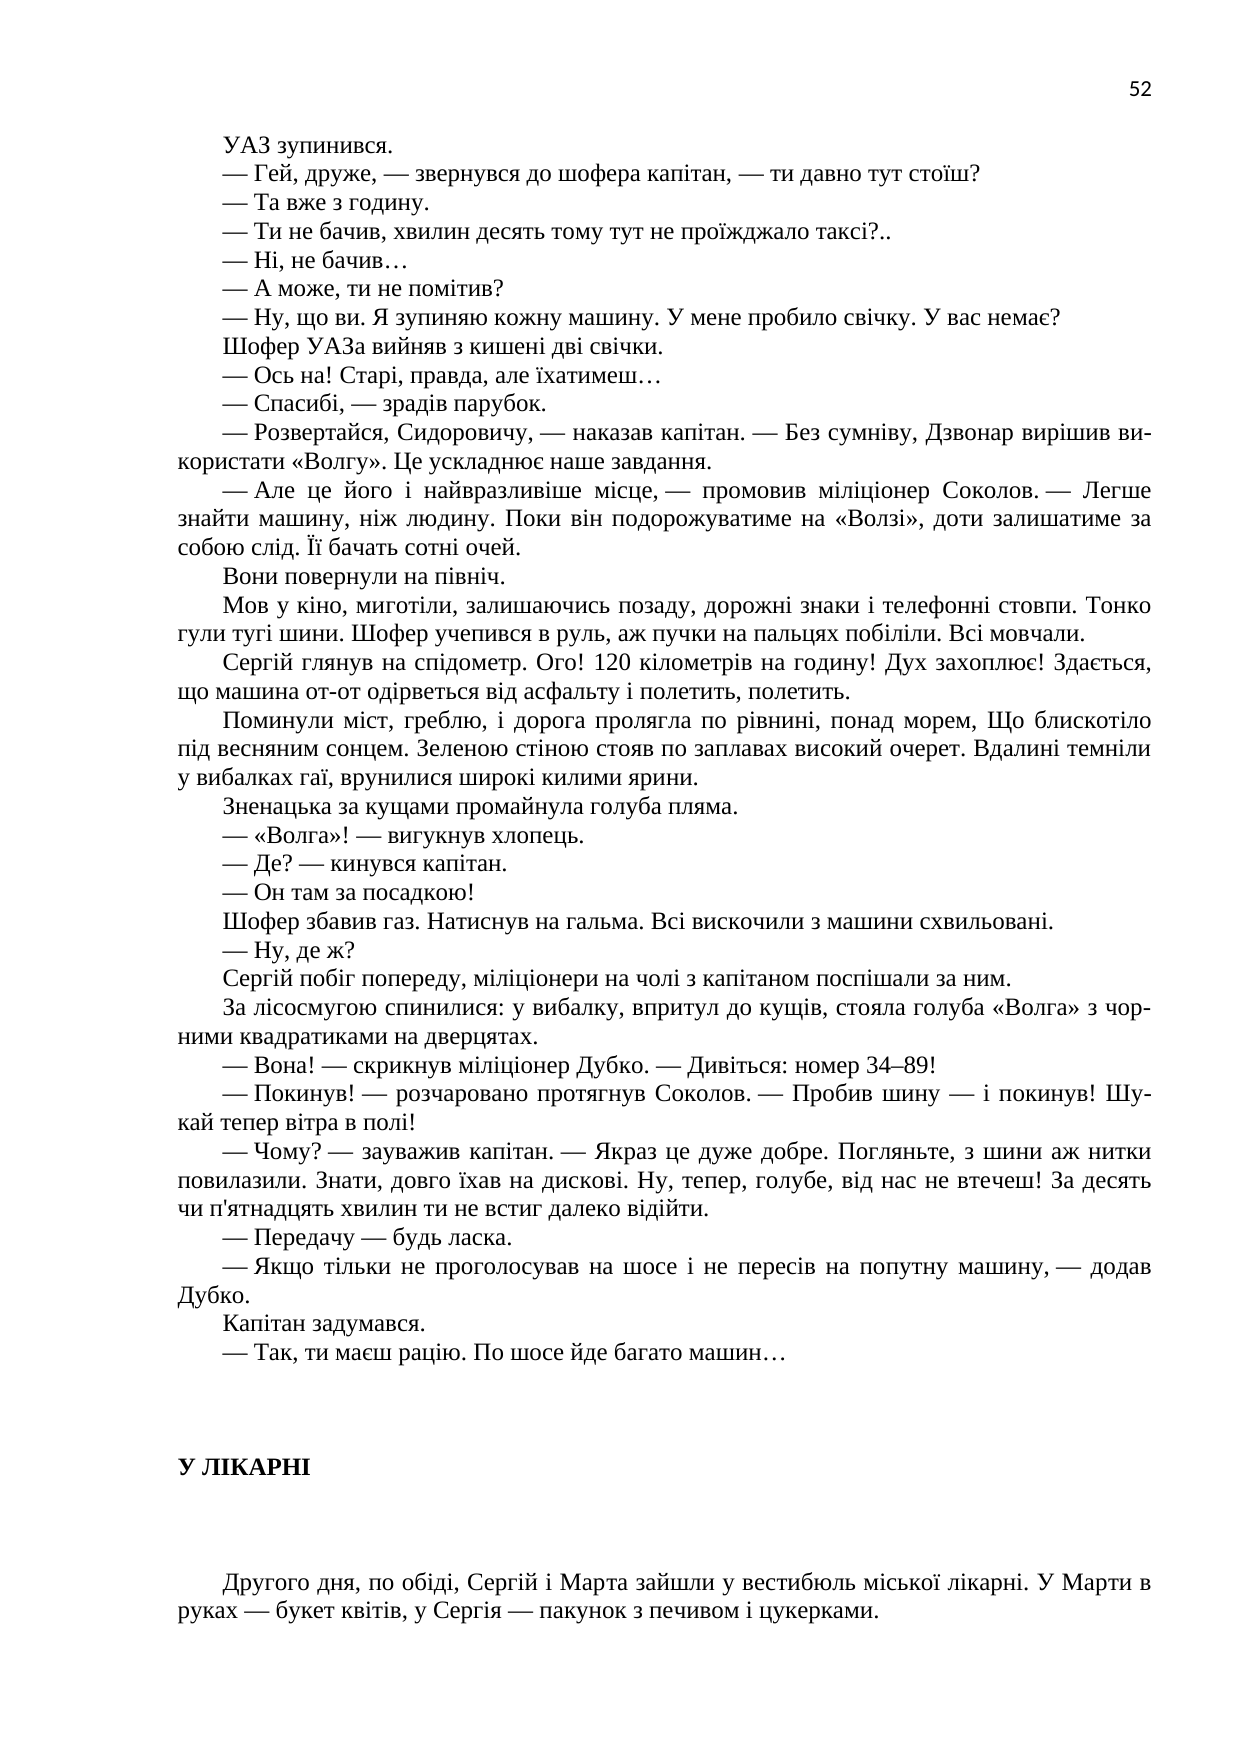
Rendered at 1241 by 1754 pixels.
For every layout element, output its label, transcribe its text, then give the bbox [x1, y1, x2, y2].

text — Ну, де ж? [177, 935, 1152, 963]
text — Чому? — зауважив капітан. — Якраз це дуже добре. Погляньте, з шини аж нитки повилазили. Знати, довго їхав на дискові. Ну, тепер, голубе, від нас не втечеш! За десять чи п'ятнадцять хвилин ти не встиг далеко відійти. [177, 1136, 1152, 1222]
text — «Волга»! — вигукнув хлопець. [177, 820, 1152, 848]
text УАЗ зупинився. [177, 130, 1152, 158]
text — Ти не бачив, хвилин десять тому тут не проїжджало таксі?.. [177, 216, 1152, 245]
text Вони повернули на північ. [177, 561, 1152, 590]
text — Де? — кинувся капітан. [177, 848, 1152, 877]
text — Гей, друже, — звернувся до шофера капітан, — ти давно тут стоїш? [177, 158, 1152, 187]
text — Та вже з годину. [177, 187, 1152, 216]
text — Розвертайся, Сидоровичу, — наказав капітан. — Без сумніву, Дзвонар вирішив використати «Волгу». Це ускладнює наше завдання. [177, 417, 1152, 475]
text — Передачу — будь ласка. [177, 1222, 1152, 1251]
text — Але це його і найвразливіше місце, — промовив міліціонер Соколов. — Легше знайти машину, ніж людину. Поки він подорожуватиме на «Волзі», доти залишатиме за собою слід. Її бачать сотні очей. [177, 475, 1152, 561]
text — Ось на! Старі, правда, але їхатимеш… [177, 360, 1152, 388]
text Поминули міст, греблю, і дорога пролягла по рівнині, понад морем, Що блискотіло під весняним сонцем. Зеленою стіною стояв по заплавах високий очерет. Вдалині темніли у вибалках гаї, врунилися широкі килими ярини. [177, 705, 1152, 791]
text Мов у кіно, миготіли, залишаючись позаду, дорожні знаки і телефонні стовпи. Тонко гули тугі шини. Шофер учепився в руль, аж пучки на пальцях побіліли. Всі мовчали. [177, 590, 1152, 647]
text — Так, ти маєш рацію. По шосе йде багато машин… [177, 1337, 1152, 1366]
text — Вона! — скрикнув міліціонер Дубко. — Дивіться: номер 34–89! [177, 1050, 1152, 1078]
text — Он там за посадкою! [177, 877, 1152, 906]
text — Покинув! — розчаровано протягнув Соколов. — Пробив шину — і покинув! Шукай тепер вітра в полі! [177, 1078, 1152, 1136]
text Другого дня, по обіді, Сергій і Марта зайшли у вестибюль міської лікарні. У Марти в руках — букет квітів, у Сергія — пакунок з печивом і цукерками. [177, 1567, 1152, 1624]
text За лісосмугою спинилися: у вибалку, впритул до кущів, стояла голуба «Волга» з чорними квадратиками на дверцятах. [177, 992, 1152, 1050]
text Шофер збавив газ. Натиснув на гальма. Всі вискочили з машини схвильовані. [177, 906, 1152, 935]
text — А може, ти не помітив? [177, 273, 1152, 302]
text Шофер УАЗа вийняв з кишені дві свічки. [177, 331, 1152, 360]
text Зненацька за кущами промайнула голуба пляма. [177, 791, 1152, 820]
text Сергій глянув на спідометр. Ого! 120 кілометрів на годину! Дух захоплює! Здається, що машина от-от одірветься від асфальту і полетить, полетить. [177, 647, 1152, 705]
text — Ну, що ви. Я зупиняю кожну машину. У мене пробило свічку. У вас немає? [177, 302, 1152, 331]
text Капітан задумався. [177, 1308, 1152, 1337]
text — Спасибі, — зрадів парубок. [177, 388, 1152, 417]
text — Ні, не бачив… [177, 245, 1152, 273]
text У ЛІКАРНІ [177, 1452, 1152, 1481]
text — Якщо тільки не проголосував на шосе і не пересів на попутну машину, — додав Дубко. [177, 1251, 1152, 1308]
text Сергій побіг попереду, міліціонери на чолі з капітаном поспішали за ним. [177, 963, 1152, 992]
